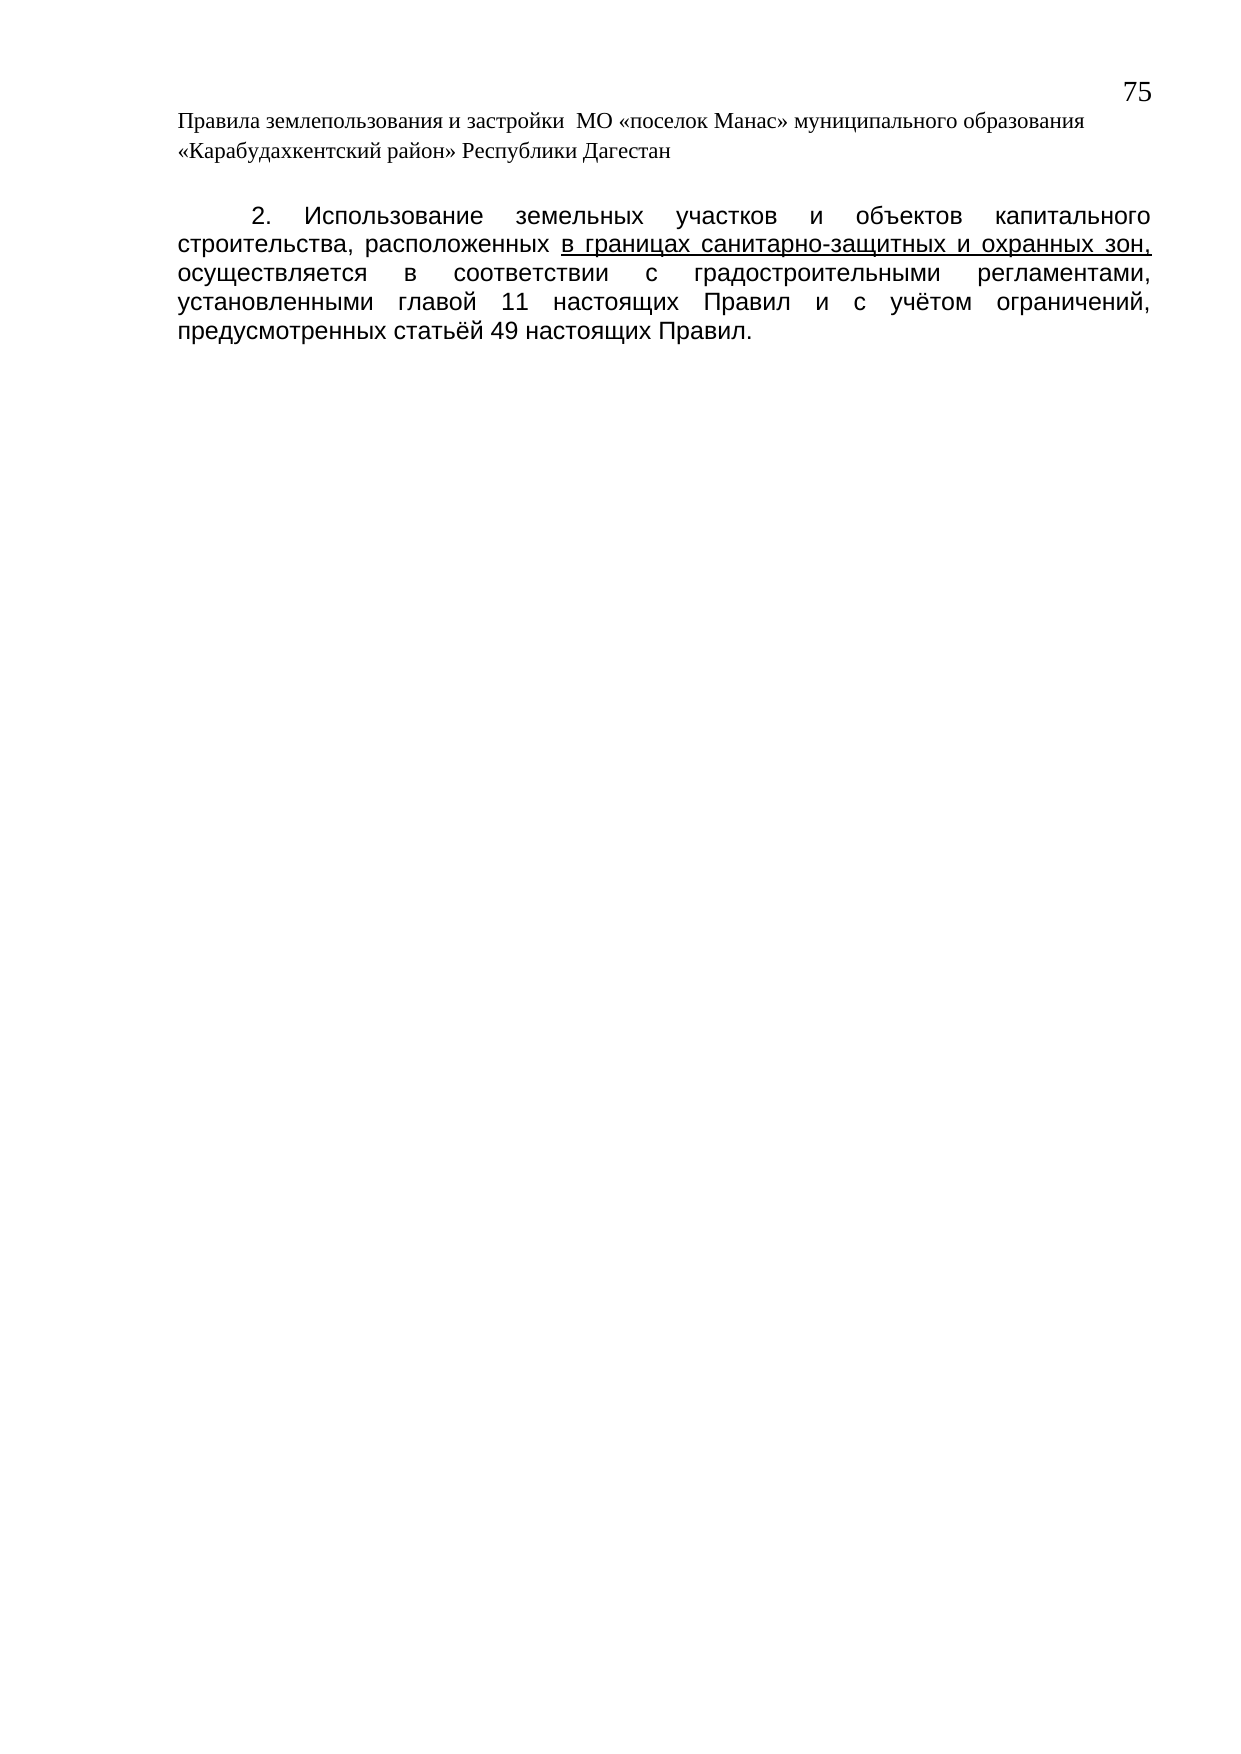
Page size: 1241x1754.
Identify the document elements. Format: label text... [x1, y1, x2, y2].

text 2. Использование земельных участков и объектов капитального строительства, расположенных в границах санитарно-защитных и охранных зон, осуществляется в соответствии с градостроительными регламентами, установленными главой 11 настоящих Правил и с учётом ограничений, предусмотренных статьёй 49 настоящих Правил. [177, 201, 1152, 344]
